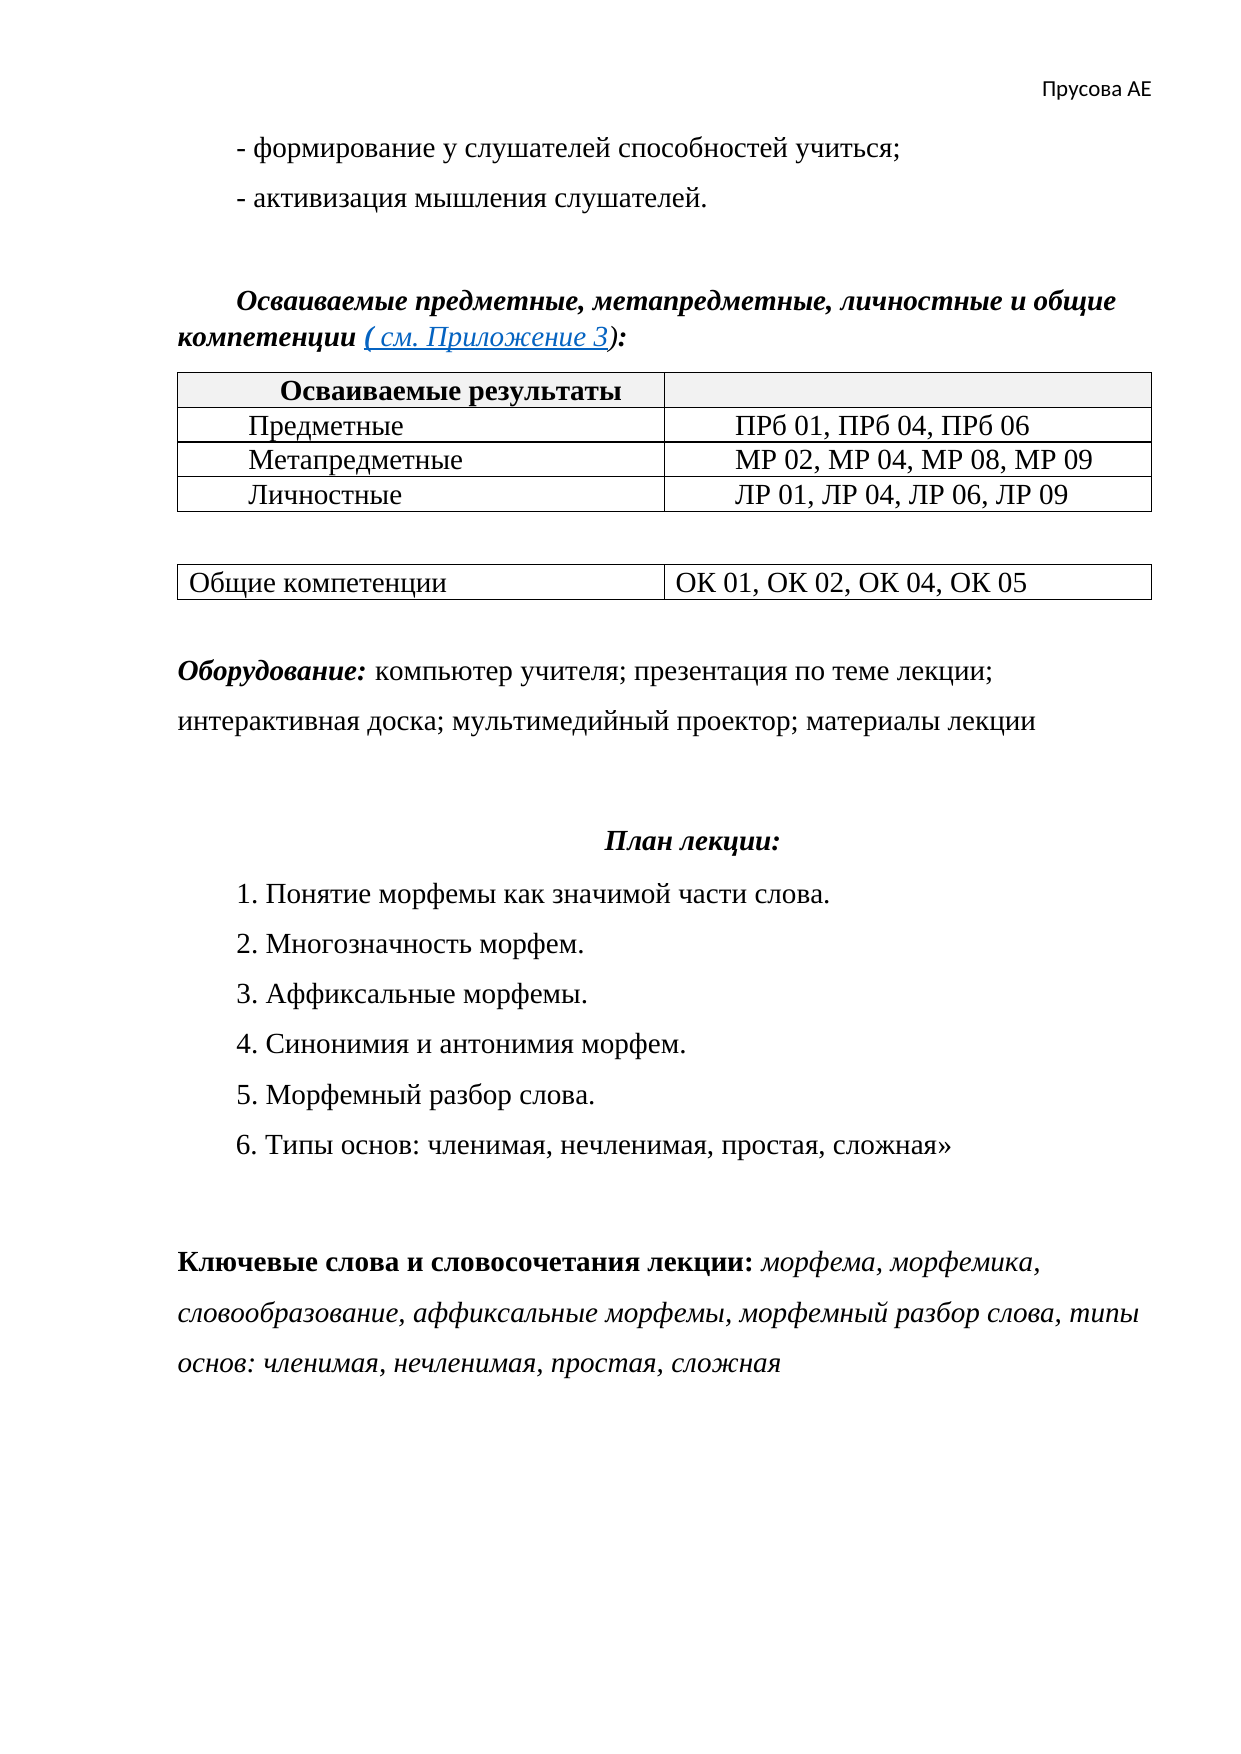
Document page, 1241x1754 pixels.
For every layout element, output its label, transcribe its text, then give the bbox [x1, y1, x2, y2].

text - формирование у слушателей способностей учиться; [177, 130, 1152, 163]
table_header Осваиваемые результаты [178, 373, 664, 407]
table_header Общие компетенции [178, 565, 664, 599]
table_cell Метапредметные [178, 443, 664, 476]
text 2. Многозначность морфем. [177, 926, 1152, 959]
text 6. Типы основ: членимая, нечленимая, простая, сложная» [177, 1127, 1152, 1161]
table_header [665, 373, 1151, 407]
table_cell ЛР 01, ЛР 04, ЛР 06, ЛР 09 [665, 477, 1151, 511]
table_cell Предметные [178, 408, 664, 441]
table_cell Личностные [178, 477, 664, 511]
text Осваиваемые предметные, метапредметные, личностные и общие компетенции ( см. Приложение 3): [177, 283, 1152, 353]
text 4. Синонимия и антонимия морфем. [177, 1027, 1152, 1060]
table_header ОК 01, ОК 02, ОК 04, ОК 05 [665, 565, 1151, 599]
table_cell МР 02, МР 04, МР 08, МР 09 [665, 443, 1151, 476]
text 3. Аффиксальные морфемы. [177, 976, 1152, 1010]
text Оборудование: компьютер учителя; презентация по теме лекции; интерактивная доска; мультимедийный проектор; материалы лекции [177, 653, 1152, 737]
text Ключевые слова и словосочетания лекции: морфема, морфемика, словообразование, аффиксальные морфемы, морфемный разбор слова, типы основ: членимая, нечленимая, простая, сложная [177, 1244, 1152, 1379]
text План лекции: [177, 823, 1152, 856]
text - активизация мышления слушателей. [177, 180, 1152, 214]
text 5. Морфемный разбор слова. [177, 1077, 1152, 1111]
text 1. Понятие морфемы как значимой части слова. [177, 876, 1152, 909]
table_cell ПРб 01, ПРб 04, ПРб 06 [665, 408, 1151, 441]
